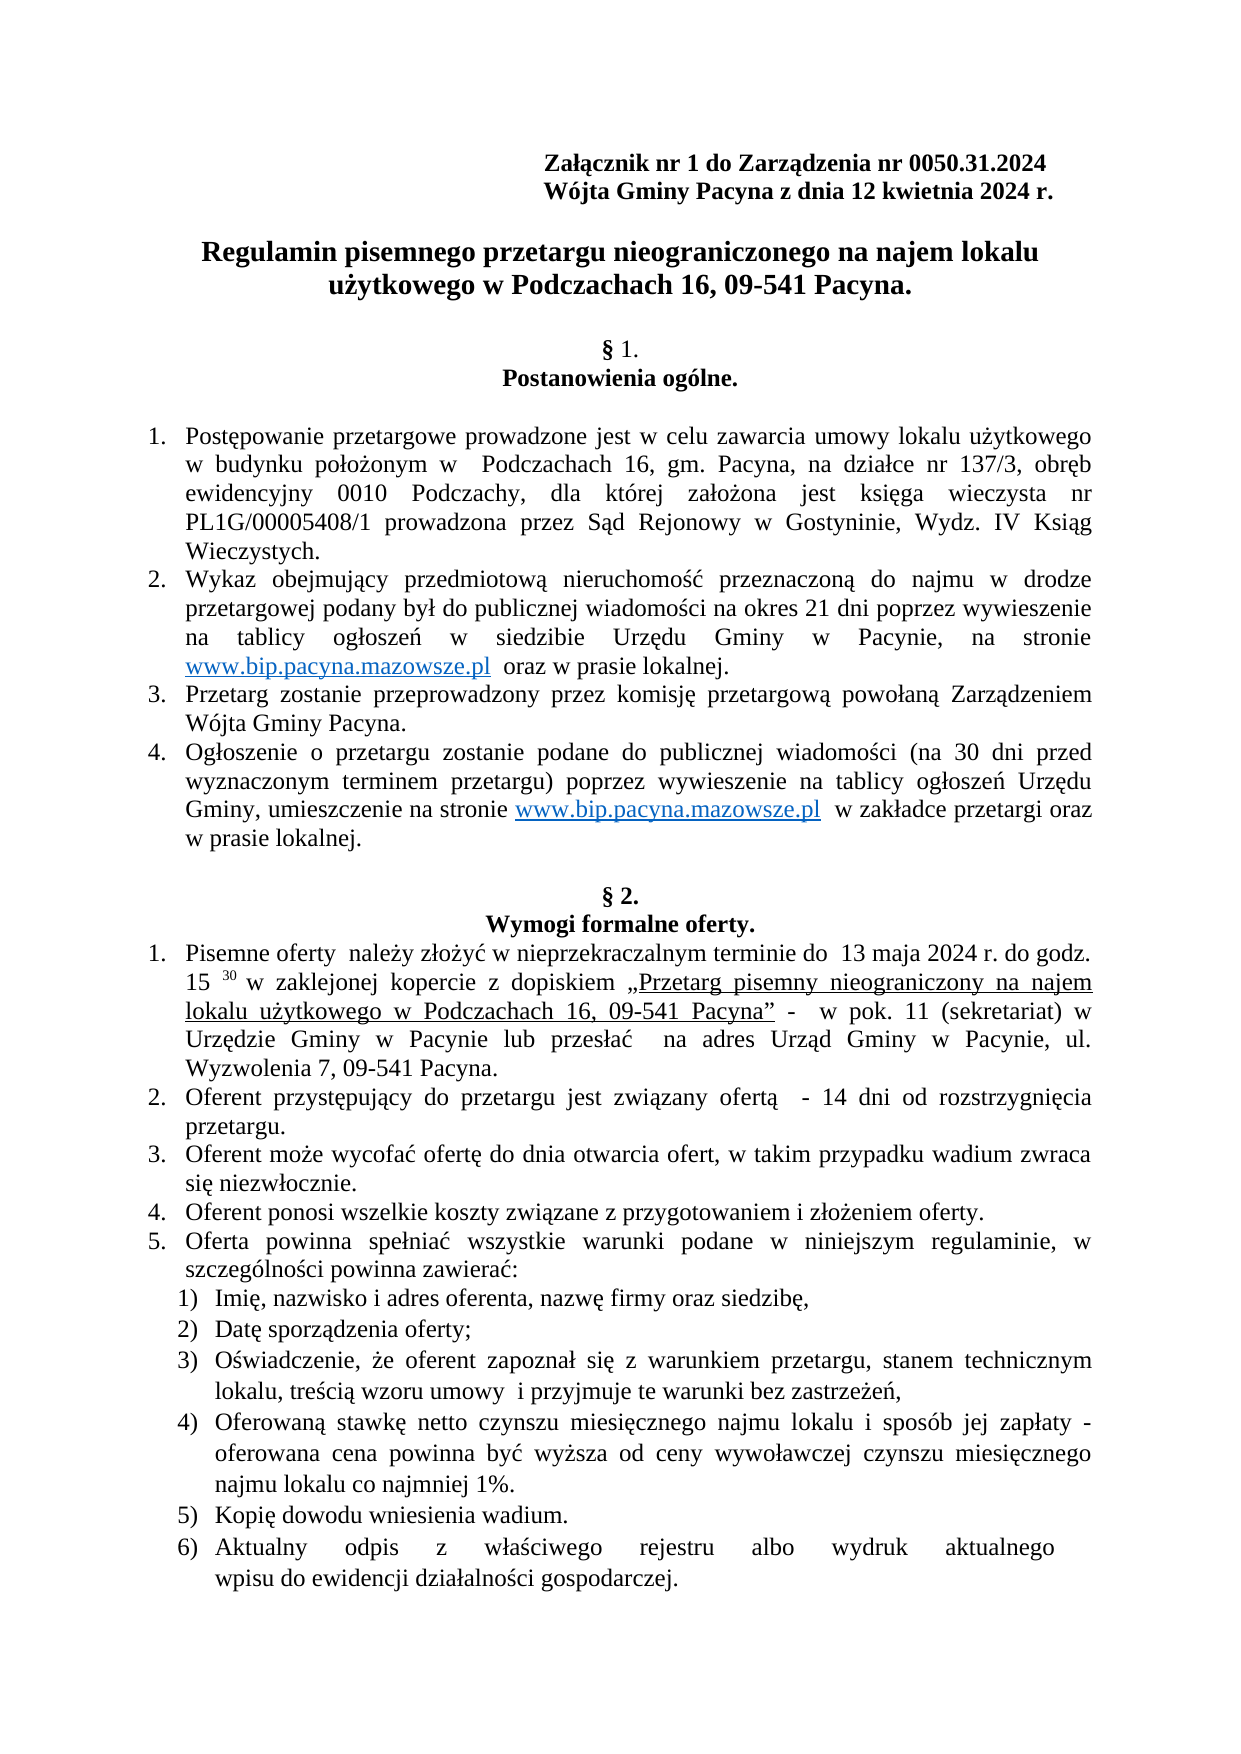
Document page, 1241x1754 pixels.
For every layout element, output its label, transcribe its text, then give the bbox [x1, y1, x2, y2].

list Oferent przystępujący do przetargu jest związany ofertą - 14 dni od rozstrzygnięcia przetargu. [148, 1082, 1093, 1139]
list Oferent ponosi wszelkie koszty związane z przygotowaniem i złożeniem oferty. [148, 1197, 1093, 1226]
text Postanowienia ogólne. [148, 363, 1093, 392]
text Wójta Gminy Pacyna z dnia 12 kwietnia 2024 r. [148, 176, 1093, 205]
list Wykaz obejmujący przedmiotową nieruchomość przeznaczoną do najmu w drodze przetargowej podany był do publicznej wiadomości na okres 21 dni poprzez wywieszenie na tablicy ogłoszeń w siedzibie Urzędu Gminy w Pacynie, na stronie www.bip.pacyna.mazowsze.pl oraz w prasie lokalnej. [148, 564, 1093, 679]
list Oferta powinna spełniać wszystkie warunki podane w niniejszym regulaminie, w szczególności powinna zawierać: [148, 1226, 1093, 1283]
list Oferowaną stawkę netto czynszu miesięcznego najmu lokalu i sposób jej zapłaty - oferowana cena powinna być wyższa od ceny wywoławczej czynszu miesięcznego najmu lokalu co najmniej 1%. [177, 1407, 1093, 1498]
list Przetarg zostanie przeprowadzony przez komisję przetargową powołaną Zarządzeniem Wójta Gminy Pacyna. [148, 679, 1093, 737]
list Ogłoszenie o przetargu zostanie podane do publicznej wiadomości (na 30 dni przed wyznaczonym terminem przetargu) poprzez wywieszenie na tablicy ogłoszeń Urzędu Gminy, umieszczenie na stronie www.bip.pacyna.mazowsze.pl w zakładce przetargi oraz w prasie lokalnej. [148, 737, 1093, 852]
text Regulamin pisemnego przetargu nieograniczonego na najem lokalu użytkowego w Podczachach 16, 09-541 Pacyna. [148, 234, 1093, 301]
list Kopię dowodu wniesienia wadium. [177, 1501, 1093, 1529]
list Postępowanie przetargowe prowadzone jest w celu zawarcia umowy lokalu użytkowego w budynku położonym w Podczachach 16, gm. Pacyna, na działce nr 137/3, obręb ewidencyjny 0010 Podczachy, dla której założona jest księga wieczysta nr PL1G/00005408/1 prowadzona przez Sąd Rejonowy w Gostyninie, Wydz. IV Ksiąg Wieczystych. [148, 421, 1093, 564]
list Datę sporządzenia oferty; [177, 1314, 1093, 1343]
list Pisemne oferty należy złożyć w nieprzekraczalnym terminie do 13 maja 2024 r. do godz. 15 30 w zaklejonej kopercie z dopiskiem „Przetarg pisemny nieograniczony na najem lokalu użytkowego w Podczachach 16, 09-541 Pacyna” - w pok. 11 (sekretariat) w Urzędzie Gminy w Pacynie lub przesłać na adres Urząd Gminy w Pacynie, ul. Wyzwolenia 7, 09-541 Pacyna. [148, 938, 1093, 1082]
text § 2. [148, 881, 1093, 909]
list Oświadczenie, że oferent zapoznał się z warunkiem przetargu, stanem technicznym lokalu, treścią wzoru umowy i przyjmuje te warunki bez zastrzeżeń, [177, 1345, 1093, 1405]
text Wymogi formalne oferty. [148, 909, 1093, 938]
list Oferent może wycofać ofertę do dnia otwarcia ofert, w takim przypadku wadium zwraca się niezwłocznie. [148, 1139, 1093, 1197]
text Załącznik nr 1 do Zarządzenia nr 0050.31.2024 [148, 148, 1093, 176]
list Aktualny odpis z właściwego rejestru albo wydruk aktualnego wpisu do ewidencji działalności gospodarczej. [177, 1532, 1093, 1591]
text § 1. [148, 334, 1093, 363]
list Imię, nazwisko i adres oferenta, nazwę firmy oraz siedzibę, [177, 1283, 1093, 1312]
